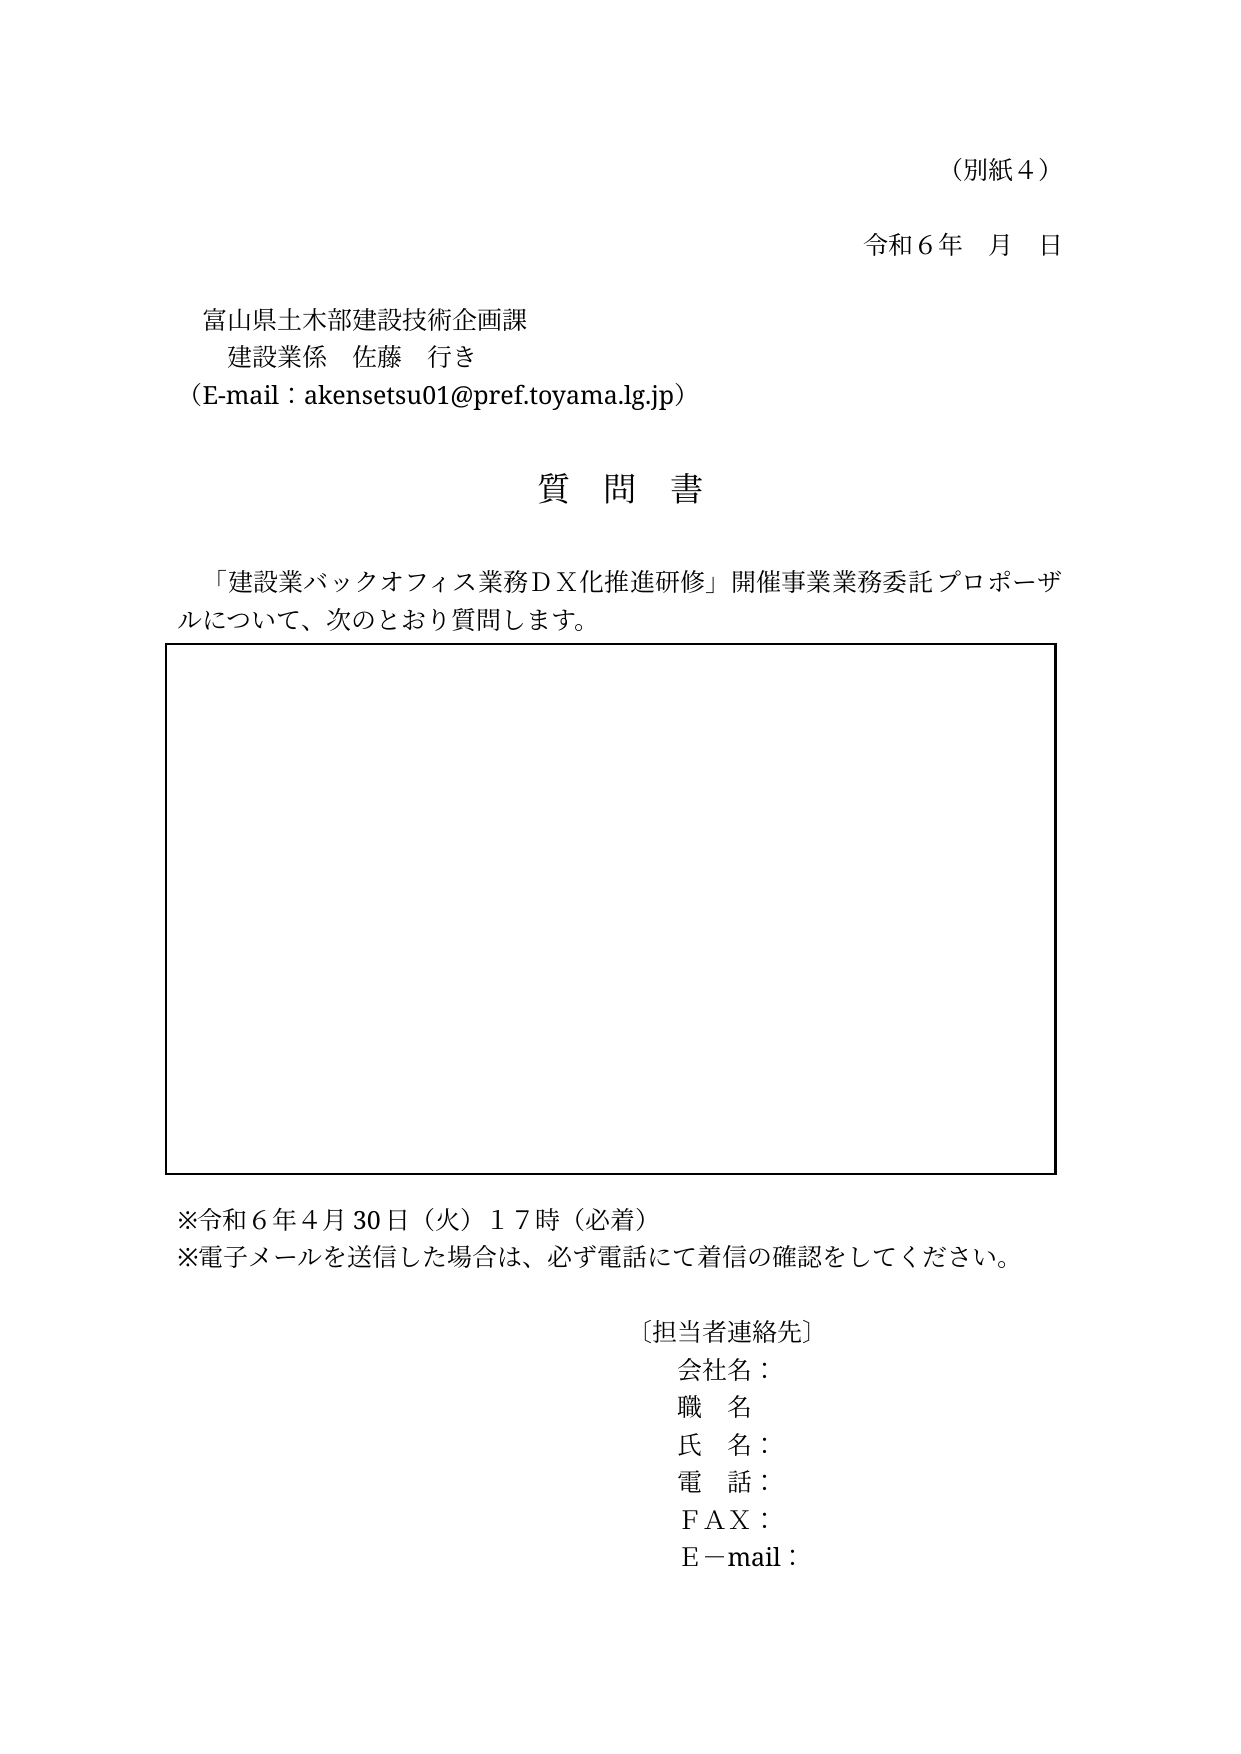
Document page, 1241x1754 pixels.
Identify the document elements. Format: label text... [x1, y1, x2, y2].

text 職 名 [177, 1387, 1063, 1425]
text ※令和６年４月30日（火）１７時（必着） [177, 1200, 1063, 1237]
text 質 問 書 [177, 450, 1063, 525]
text ※電子メールを送信した場合は、必ず電話にて着信の確認をしてください。 [177, 1237, 1063, 1275]
text （E-mail：akensetsu01@pref.toyama.lg.jp） [177, 375, 1063, 412]
text （別紙４） [177, 150, 1063, 187]
text 電 話： [177, 1462, 1063, 1500]
text Ｅ－mail： [177, 1537, 1063, 1575]
text 氏 名： [177, 1425, 1063, 1462]
text 会社名： [177, 1350, 1063, 1387]
text ＦＡＸ： [177, 1500, 1063, 1537]
text 令和６年 月 日 [177, 225, 1063, 262]
text 「建設業バックオフィス業務ＤＸ化推進研修」開催事業業務委託プロポーザルについて、次のとおり質問します。 [177, 562, 1063, 637]
text 〔担当者連絡先〕 [177, 1312, 1063, 1350]
text 建設業係 佐藤 行き [177, 337, 1063, 375]
text 富山県土木部建設技術企画課 [177, 300, 1063, 337]
